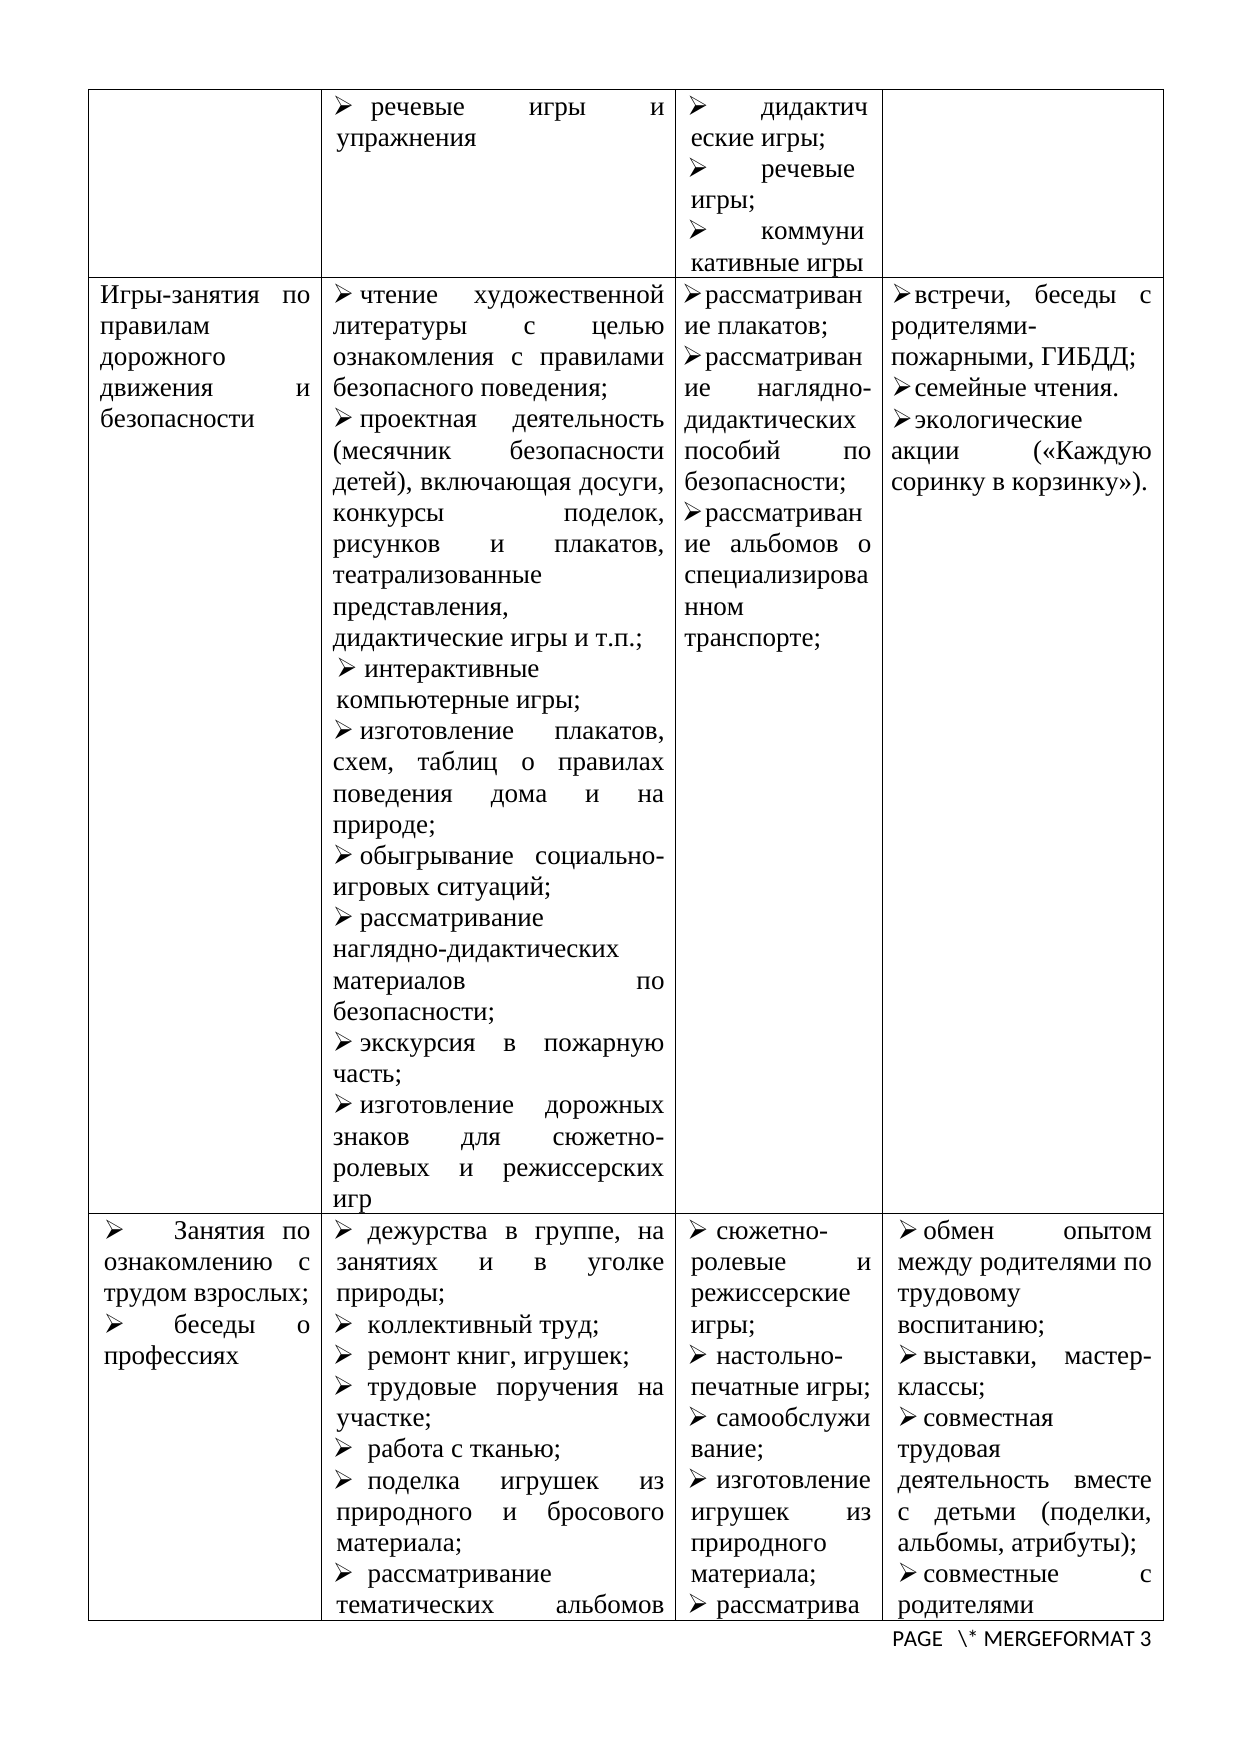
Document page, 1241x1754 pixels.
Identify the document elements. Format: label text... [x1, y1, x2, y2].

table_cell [322, 90, 675, 277]
table_cell Игры-занятия по правилам дорожного движения и безопасности [89, 278, 321, 1213]
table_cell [676, 90, 882, 277]
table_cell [89, 1214, 321, 1620]
table_cell рассматривание плакатов; рассматривание наглядно-дидактических пособий по безопасности; рассматривание альбомов о специализированном транспорте; [676, 278, 882, 1213]
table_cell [676, 1214, 882, 1620]
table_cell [89, 90, 321, 277]
table_cell встречи, беседы с родителями- пожарными, ГИБДД; семейные чтения. экологические акции («Каждую соринку в корзинку»). [883, 278, 1163, 1213]
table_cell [883, 90, 1163, 277]
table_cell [883, 1214, 1163, 1620]
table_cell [322, 1214, 675, 1620]
table_cell чтение художественной литературы с целью ознакомления с правилами безопасного поведения; проектная деятельность (месячник безопасности детей), включающая досуги, конкурсы поделок, рисунков и плакатов, театрализованные представления, дидактические игры и т.п.; интерактивные компьютерные игры; изготовление плакатов, схем, таблиц о правилах поведения дома и на природе; обыгрывание социально-игровых ситуаций; рассматривание наглядно-дидактических материалов по безопасности; экскурсия в пожарную часть; изготовление дорожных знаков для сюжетно-ролевых и режиссерских игр [322, 278, 675, 1213]
